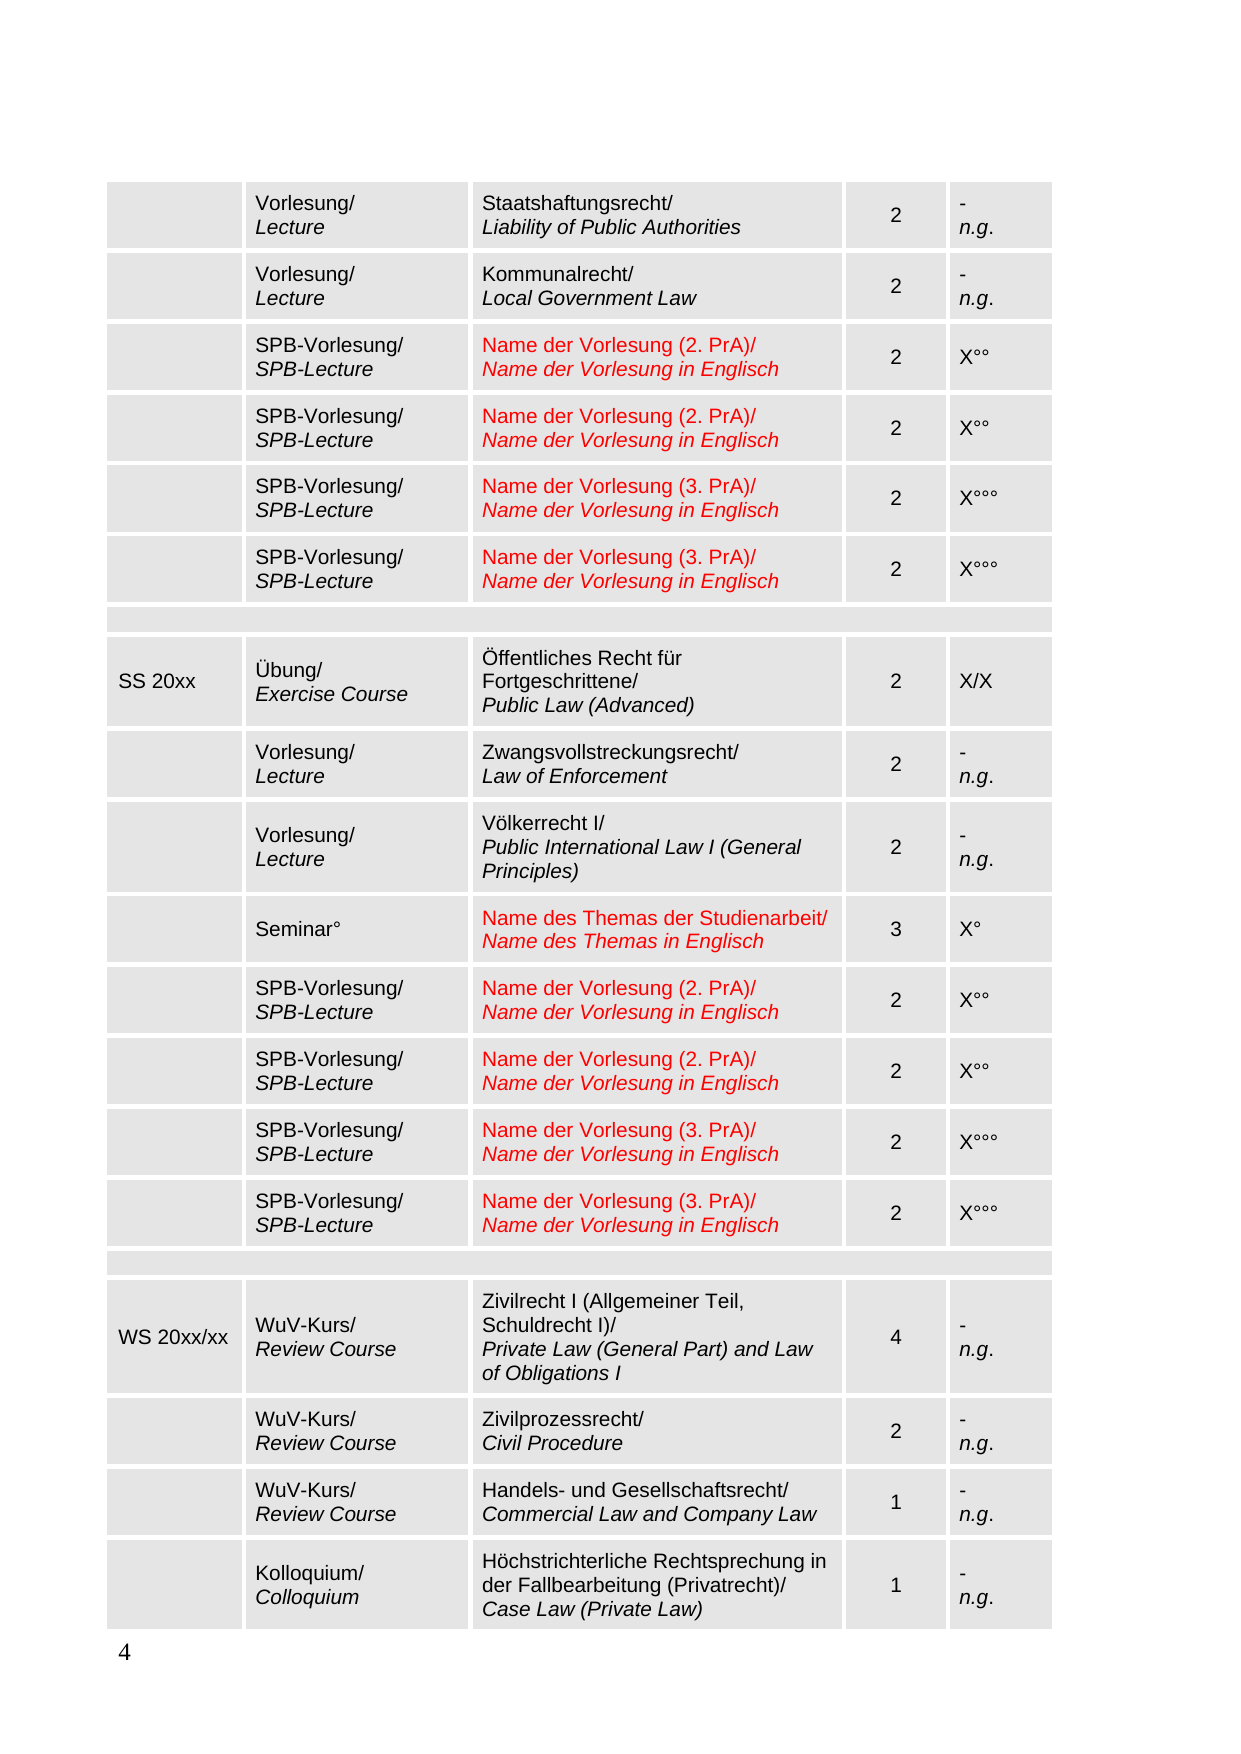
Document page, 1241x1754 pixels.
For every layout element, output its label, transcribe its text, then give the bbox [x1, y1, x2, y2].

table_cell [107, 1469, 242, 1535]
table_cell WuV-Kurs/ Review Course [246, 1280, 468, 1393]
table_cell [107, 1540, 242, 1629]
table_cell WuV-Kurs/ Review Course [246, 1398, 468, 1464]
table_cell [107, 1251, 1052, 1275]
table_cell [107, 967, 242, 1033]
table_cell Name der Vorlesung (3. PrA)/ Name der Vorlesung in Englisch [473, 465, 842, 531]
table_cell Öffentliches Recht für Fortgeschrittene/ Public Law (Advanced) [473, 637, 842, 726]
table_cell - n.g. [950, 802, 1052, 892]
table_cell [107, 1180, 242, 1246]
table_cell Name des Themas der Studienarbeit/ Name des Themas in Englisch [473, 896, 842, 962]
table_cell 2 [846, 731, 946, 797]
table_cell Zivilprozessrecht/ Civil Procedure [473, 1398, 842, 1464]
table_cell SPB-Vorlesung/ SPB-Lecture [246, 395, 468, 461]
table_cell Seminar° [246, 896, 468, 962]
table_cell 1 [846, 1469, 946, 1535]
table_cell Völkerrecht I/ Public International Law I (General Principles) [473, 802, 842, 892]
table_cell X°°° [950, 1109, 1052, 1175]
table_cell - n.g. [950, 253, 1052, 319]
table_cell Name der Vorlesung (3. PrA)/ Name der Vorlesung in Englisch [473, 536, 842, 602]
table_cell 2 [846, 1398, 946, 1464]
table_cell [107, 1398, 242, 1464]
table_cell Übung/ Exercise Course [246, 637, 468, 726]
table_cell - n.g. [950, 1398, 1052, 1464]
table_cell 2 [846, 802, 946, 892]
table_cell Vorlesung/ Lecture [246, 182, 468, 248]
table_cell Name der Vorlesung (3. PrA)/ Name der Vorlesung in Englisch [473, 1180, 842, 1246]
table_cell [107, 395, 242, 461]
table_cell - n.g. [950, 182, 1052, 248]
table_cell [107, 324, 242, 390]
table_cell Zwangsvollstreckungsrecht/ Law of Enforcement [473, 731, 842, 797]
table_cell SS 20xx [107, 637, 242, 726]
table_cell SPB-Vorlesung/ SPB-Lecture [246, 1038, 468, 1104]
table_cell 2 [846, 182, 946, 248]
table_cell 2 [846, 324, 946, 390]
table_cell [107, 731, 242, 797]
table_cell 2 [846, 1109, 946, 1175]
table_cell Kommunalrecht/ Local Government Law [473, 253, 842, 319]
table_cell Name der Vorlesung (2. PrA)/ Name der Vorlesung in Englisch [473, 324, 842, 390]
table_cell Name der Vorlesung (2. PrA)/ Name der Vorlesung in Englisch [473, 1038, 842, 1104]
table_cell 2 [846, 1038, 946, 1104]
table_cell WS 20xx/xx [107, 1280, 242, 1393]
table_cell 4 [846, 1280, 946, 1393]
table_cell X° [950, 896, 1052, 962]
table_cell 2 [846, 1180, 946, 1246]
table_cell X°°° [950, 465, 1052, 531]
table_cell [107, 253, 242, 319]
table_cell Staatshaftungsrecht/ Liability of Public Authorities [473, 182, 842, 248]
table_cell 2 [846, 465, 946, 531]
table_cell [107, 465, 242, 531]
table_cell - n.g. [950, 731, 1052, 797]
table_cell X°° [950, 324, 1052, 390]
table_cell - n.g. [950, 1540, 1052, 1629]
table_cell [107, 1038, 242, 1104]
table_cell 2 [846, 637, 946, 726]
table_cell Vorlesung/ Lecture [246, 731, 468, 797]
table_cell 2 [846, 536, 946, 602]
table_cell [107, 607, 1052, 632]
table_cell SPB-Vorlesung/ SPB-Lecture [246, 1109, 468, 1175]
table_cell Name der Vorlesung (2. PrA)/ Name der Vorlesung in Englisch [473, 967, 842, 1033]
table_cell X°°° [950, 1180, 1052, 1246]
table_cell SPB-Vorlesung/ SPB-Lecture [246, 324, 468, 390]
table_cell SPB-Vorlesung/ SPB-Lecture [246, 465, 468, 531]
table_cell [107, 1109, 242, 1175]
table_cell Vorlesung/ Lecture [246, 802, 468, 892]
table_cell [107, 182, 242, 248]
table_cell [107, 536, 242, 602]
table_cell 2 [846, 967, 946, 1033]
table_cell WuV-Kurs/ Review Course [246, 1469, 468, 1535]
table_cell Höchstrichterliche Rechtsprechung in der Fallbearbeitung (Privatrecht)/ Case Law (Private Law) [473, 1540, 842, 1629]
table_cell SPB-Vorlesung/ SPB-Lecture [246, 967, 468, 1033]
table_cell 1 [846, 1540, 946, 1629]
table_cell 2 [846, 395, 946, 461]
table_cell Zivilrecht I (Allgemeiner Teil, Schuldrecht I)/ Private Law (General Part) and Law of Obligations I [473, 1280, 842, 1393]
table_cell X°° [950, 1038, 1052, 1104]
table_cell 2 [846, 253, 946, 319]
table_cell SPB-Vorlesung/ SPB-Lecture [246, 1180, 468, 1246]
table_cell X°° [950, 395, 1052, 461]
table_cell 3 [846, 896, 946, 962]
table_cell - n.g. [950, 1280, 1052, 1393]
table_cell X°°° [950, 536, 1052, 602]
table_cell X/X [950, 637, 1052, 726]
table_cell [107, 802, 242, 892]
table_cell - n.g. [950, 1469, 1052, 1535]
table_cell Vorlesung/ Lecture [246, 253, 468, 319]
table_cell X°° [950, 967, 1052, 1033]
table_cell Name der Vorlesung (3. PrA)/ Name der Vorlesung in Englisch [473, 1109, 842, 1175]
table_cell Handels- und Gesellschaftsrecht/ Commercial Law and Company Law [473, 1469, 842, 1535]
table_cell SPB-Vorlesung/ SPB-Lecture [246, 536, 468, 602]
table_cell Name der Vorlesung (2. PrA)/ Name der Vorlesung in Englisch [473, 395, 842, 461]
table_cell Kolloquium/ Colloquium [246, 1540, 468, 1629]
table_cell [107, 896, 242, 962]
